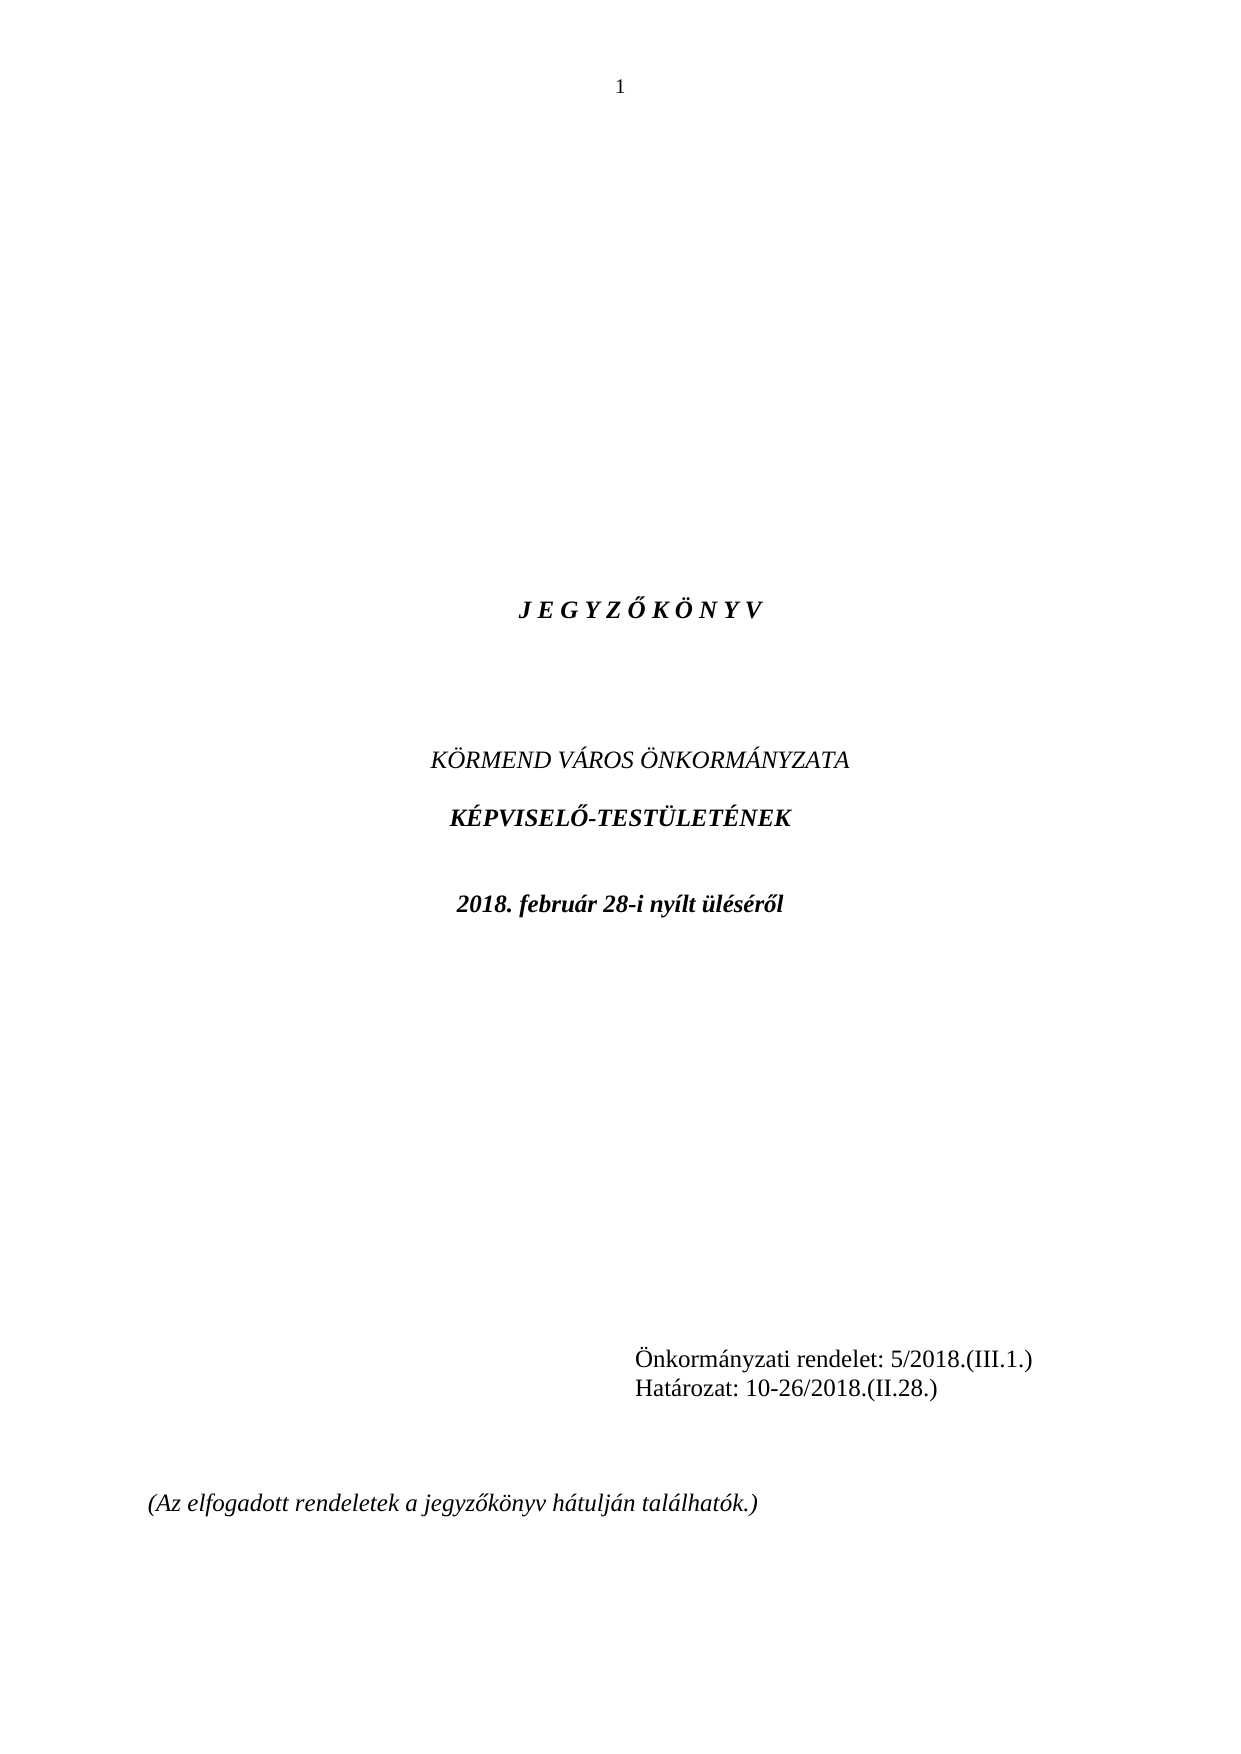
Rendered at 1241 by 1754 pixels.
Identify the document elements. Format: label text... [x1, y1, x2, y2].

text 2018. február 28-i nyílt üléséről [148, 889, 1093, 918]
subtitle KÖRMEND VÁROS ÖNKORMÁNYZATA [187, 745, 1093, 774]
text Határozat: 10-26/2018.(II.28.) [148, 1373, 1093, 1402]
subtitle J E G Y Z Ő K Ö N Y V [148, 595, 1093, 624]
text KÉPVISELŐ-TESTÜLETÉNEK [148, 803, 1093, 831]
text (Az elfogadott rendeletek a jegyzőkönyv hátulján találhatók.) [148, 1488, 1093, 1517]
text Önkormányzati rendelet: 5/2018.(III.1.) [148, 1344, 1093, 1373]
